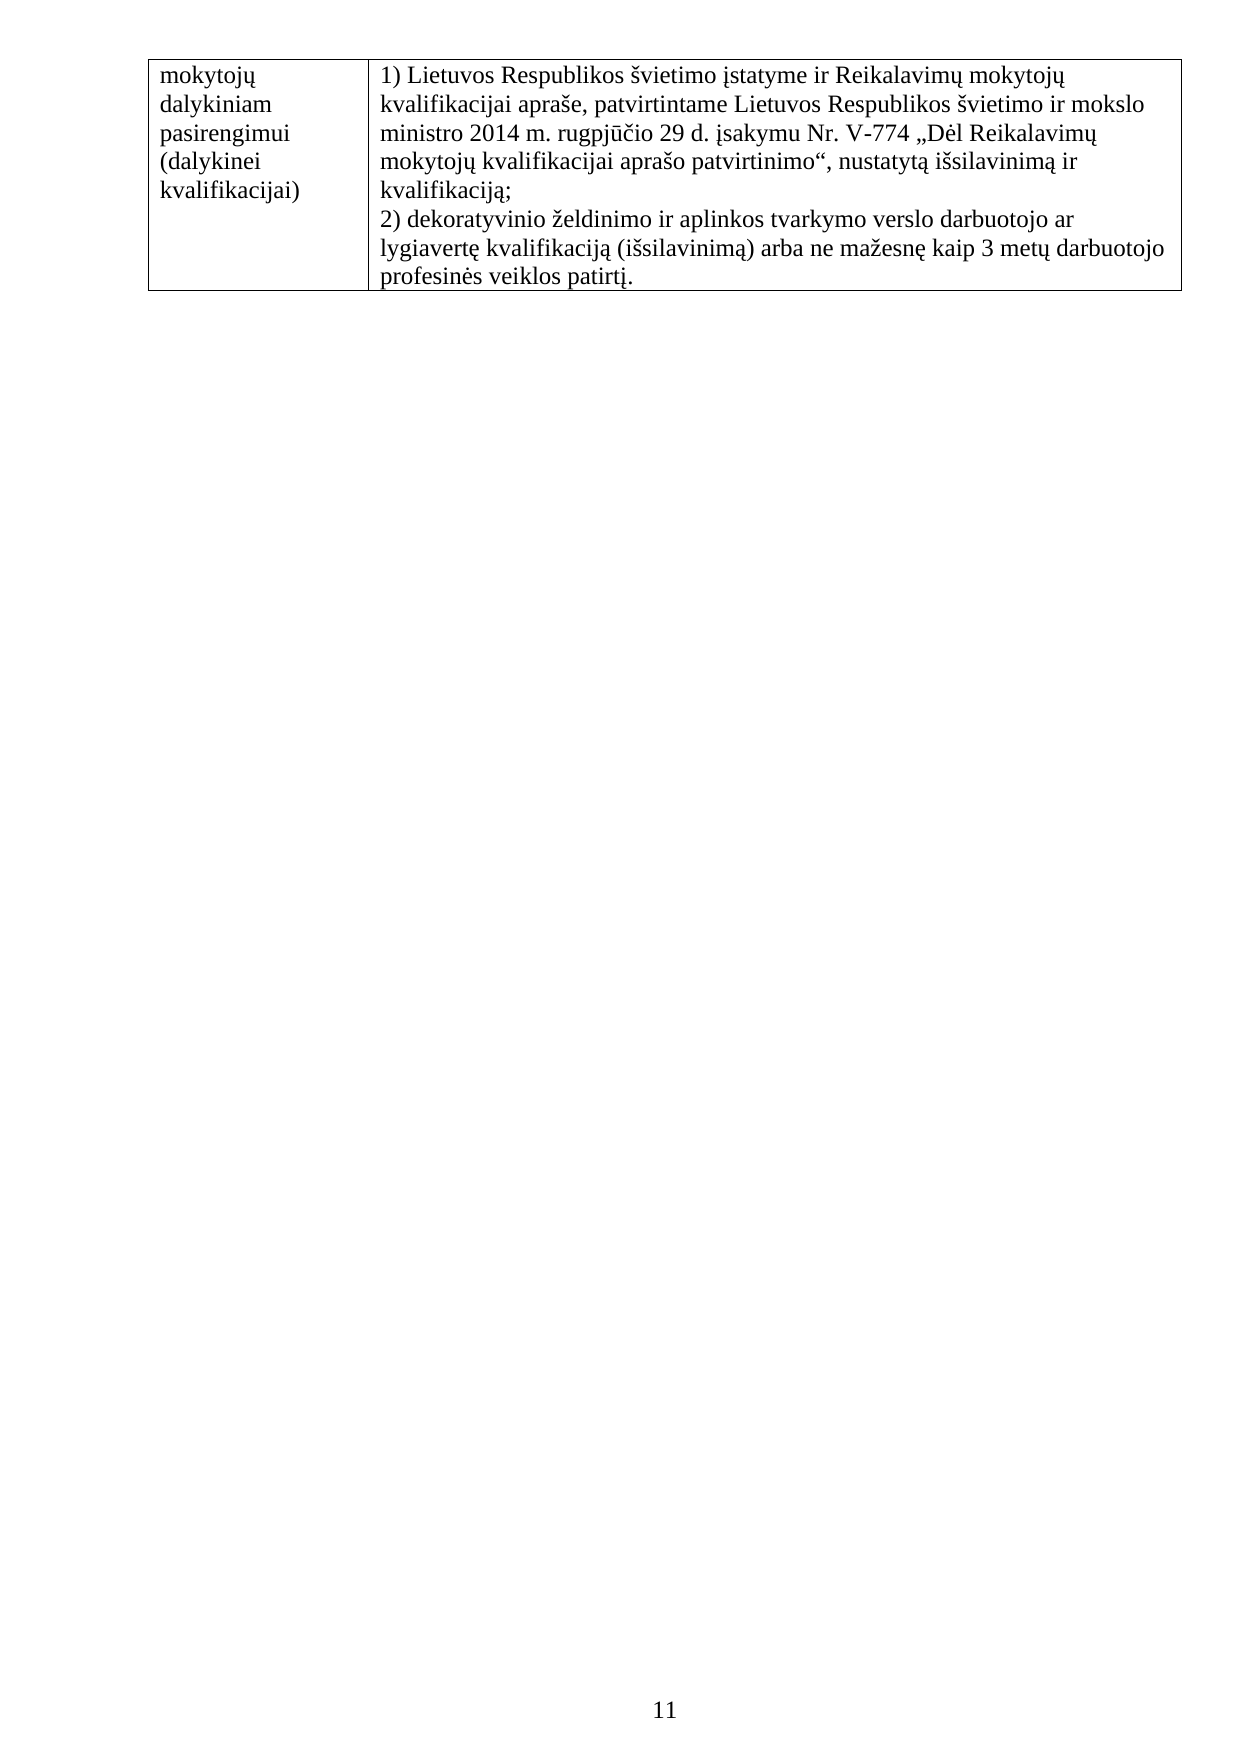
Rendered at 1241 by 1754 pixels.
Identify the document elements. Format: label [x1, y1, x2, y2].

table_cell [369, 60, 1181, 290]
table_cell [149, 60, 368, 290]
